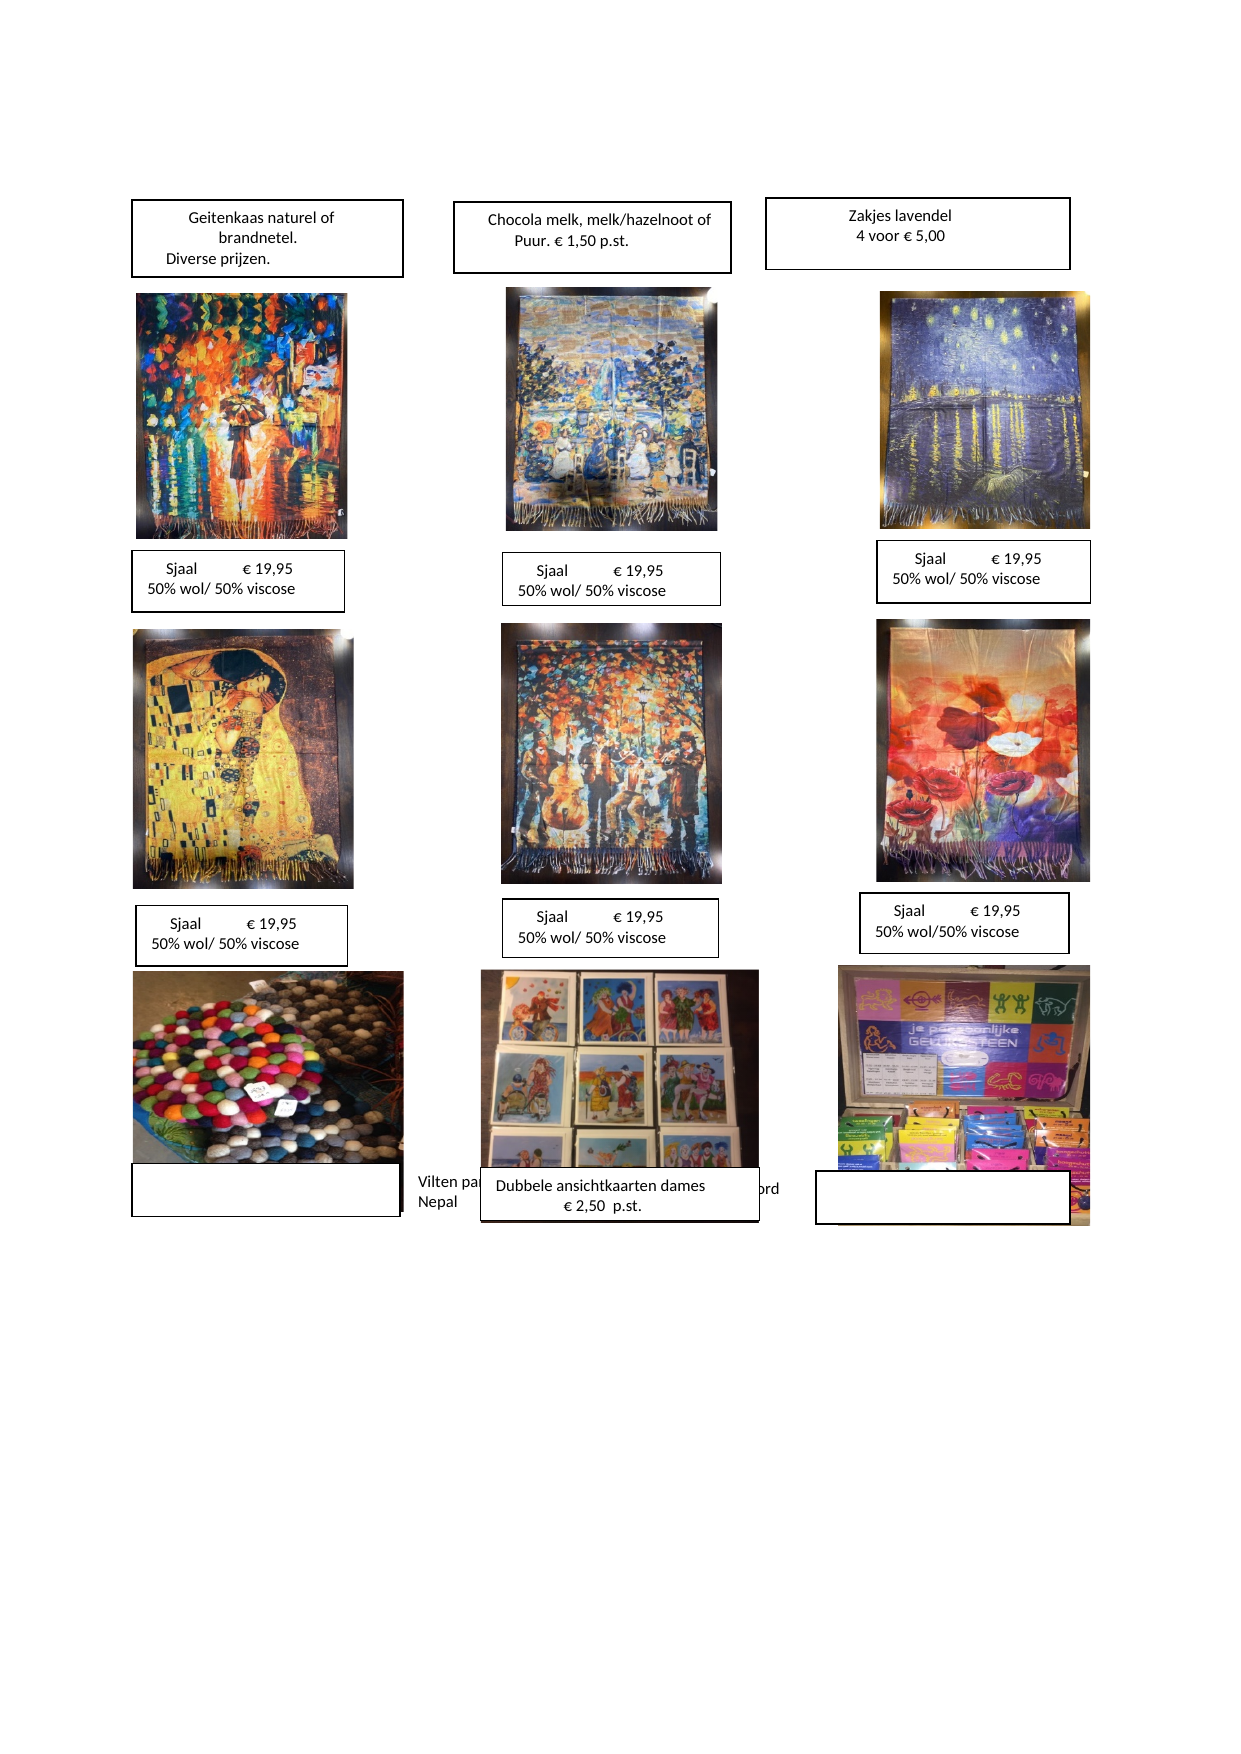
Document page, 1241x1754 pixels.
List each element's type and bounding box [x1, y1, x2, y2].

picture [136, 293, 348, 539]
picture [132, 629, 354, 889]
picture [501, 623, 722, 884]
picture [505, 287, 718, 531]
picture [838, 965, 1091, 1226]
picture [879, 291, 1091, 529]
picture [876, 619, 1091, 882]
picture [480, 970, 758, 1167]
picture [132, 971, 404, 1212]
